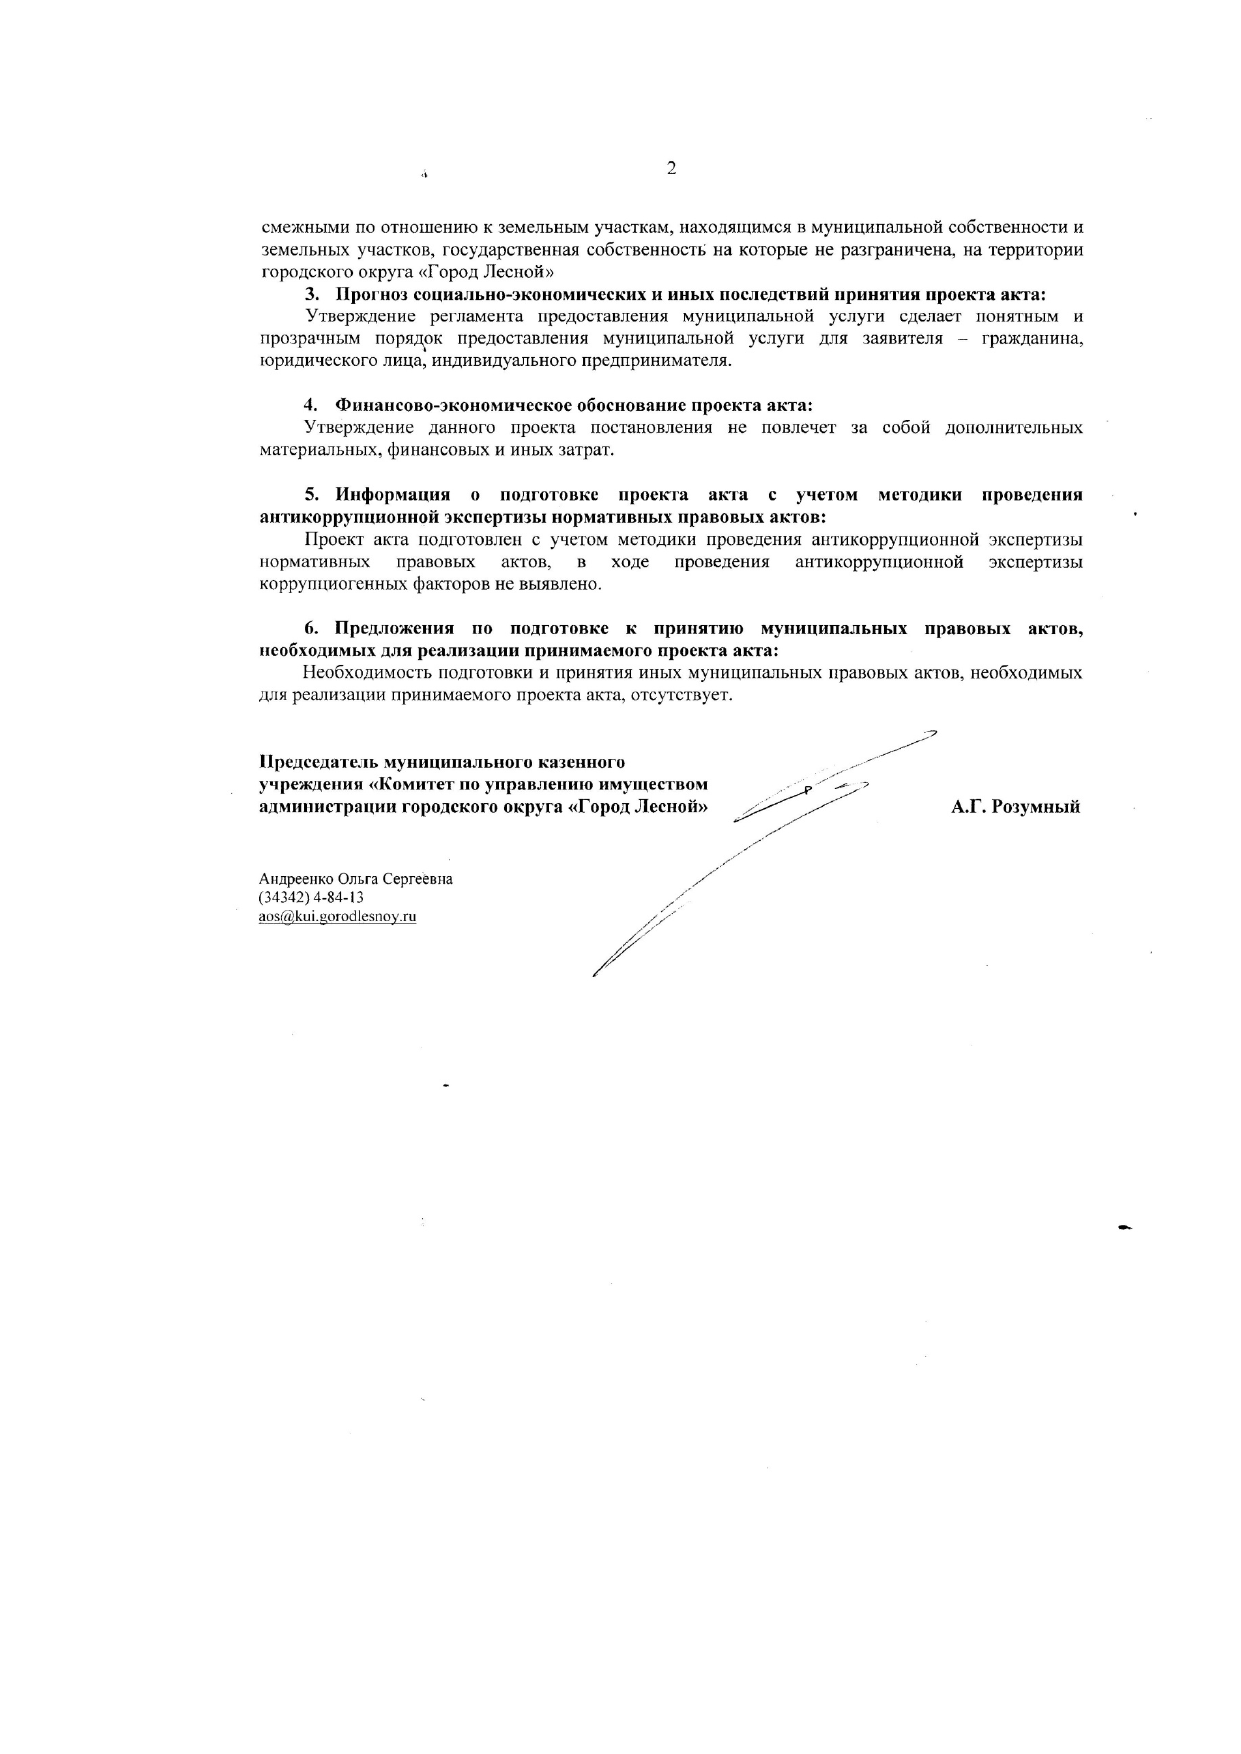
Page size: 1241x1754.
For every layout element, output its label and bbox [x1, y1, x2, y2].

picture [177, 118, 1152, 1479]
